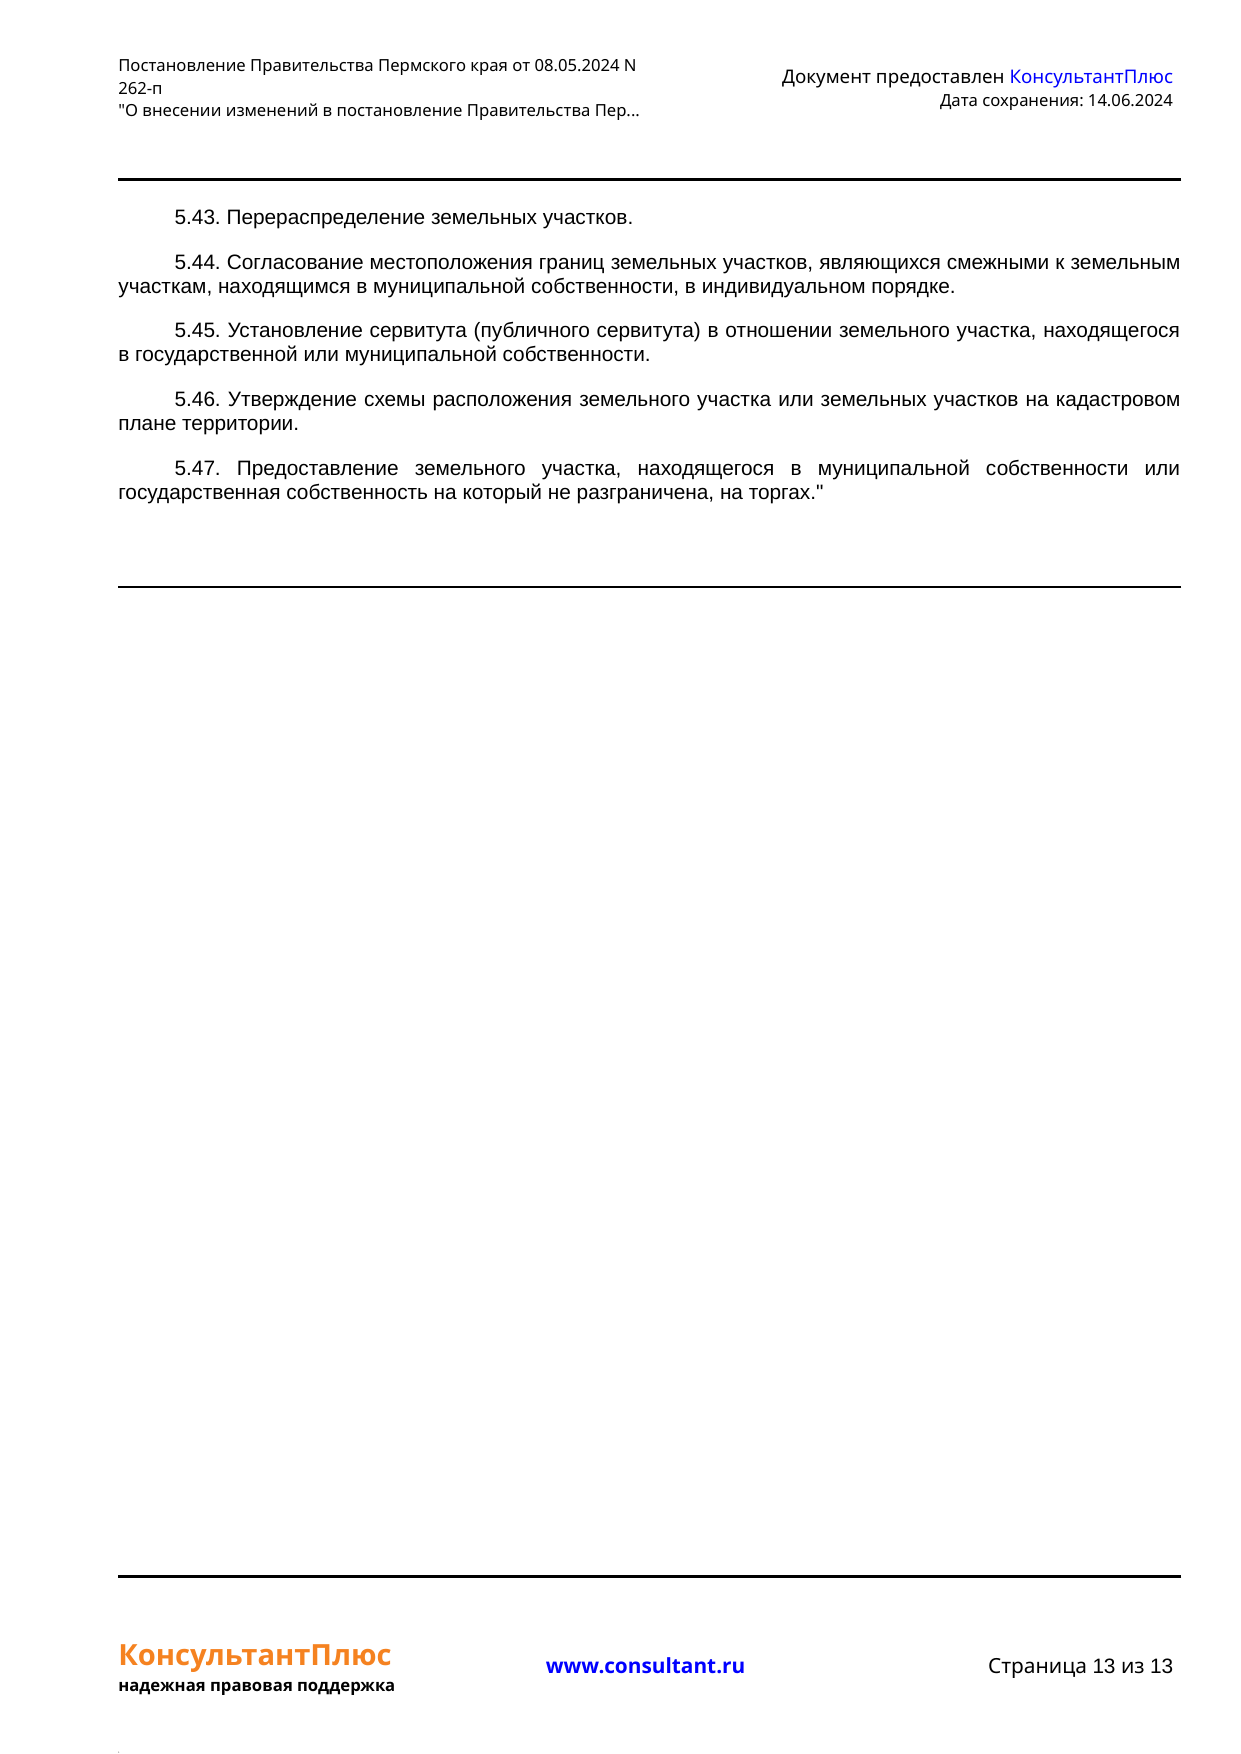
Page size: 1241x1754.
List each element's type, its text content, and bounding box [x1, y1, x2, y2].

text 5.45. Установление сервитута (публичного сервитута) в отношении земельного участка, находящегося в государственной или муниципальной собственности. [118, 318, 1181, 366]
text 5.44. Согласование местоположения границ земельных участков, являющихся смежными к земельным участкам, находящимся в муниципальной собственности, в индивидуальном порядке. [118, 249, 1181, 297]
text 5.47. Предоставление земельного участка, находящегося в муниципальной собственности или государственная собственность на который не разграничена, на торгах." [118, 456, 1181, 504]
text 5.46. Утверждение схемы расположения земельного участка или земельных участков на кадастровом плане территории. [118, 387, 1181, 435]
text 5.43. Перераспределение земельных участков. [118, 205, 1181, 229]
